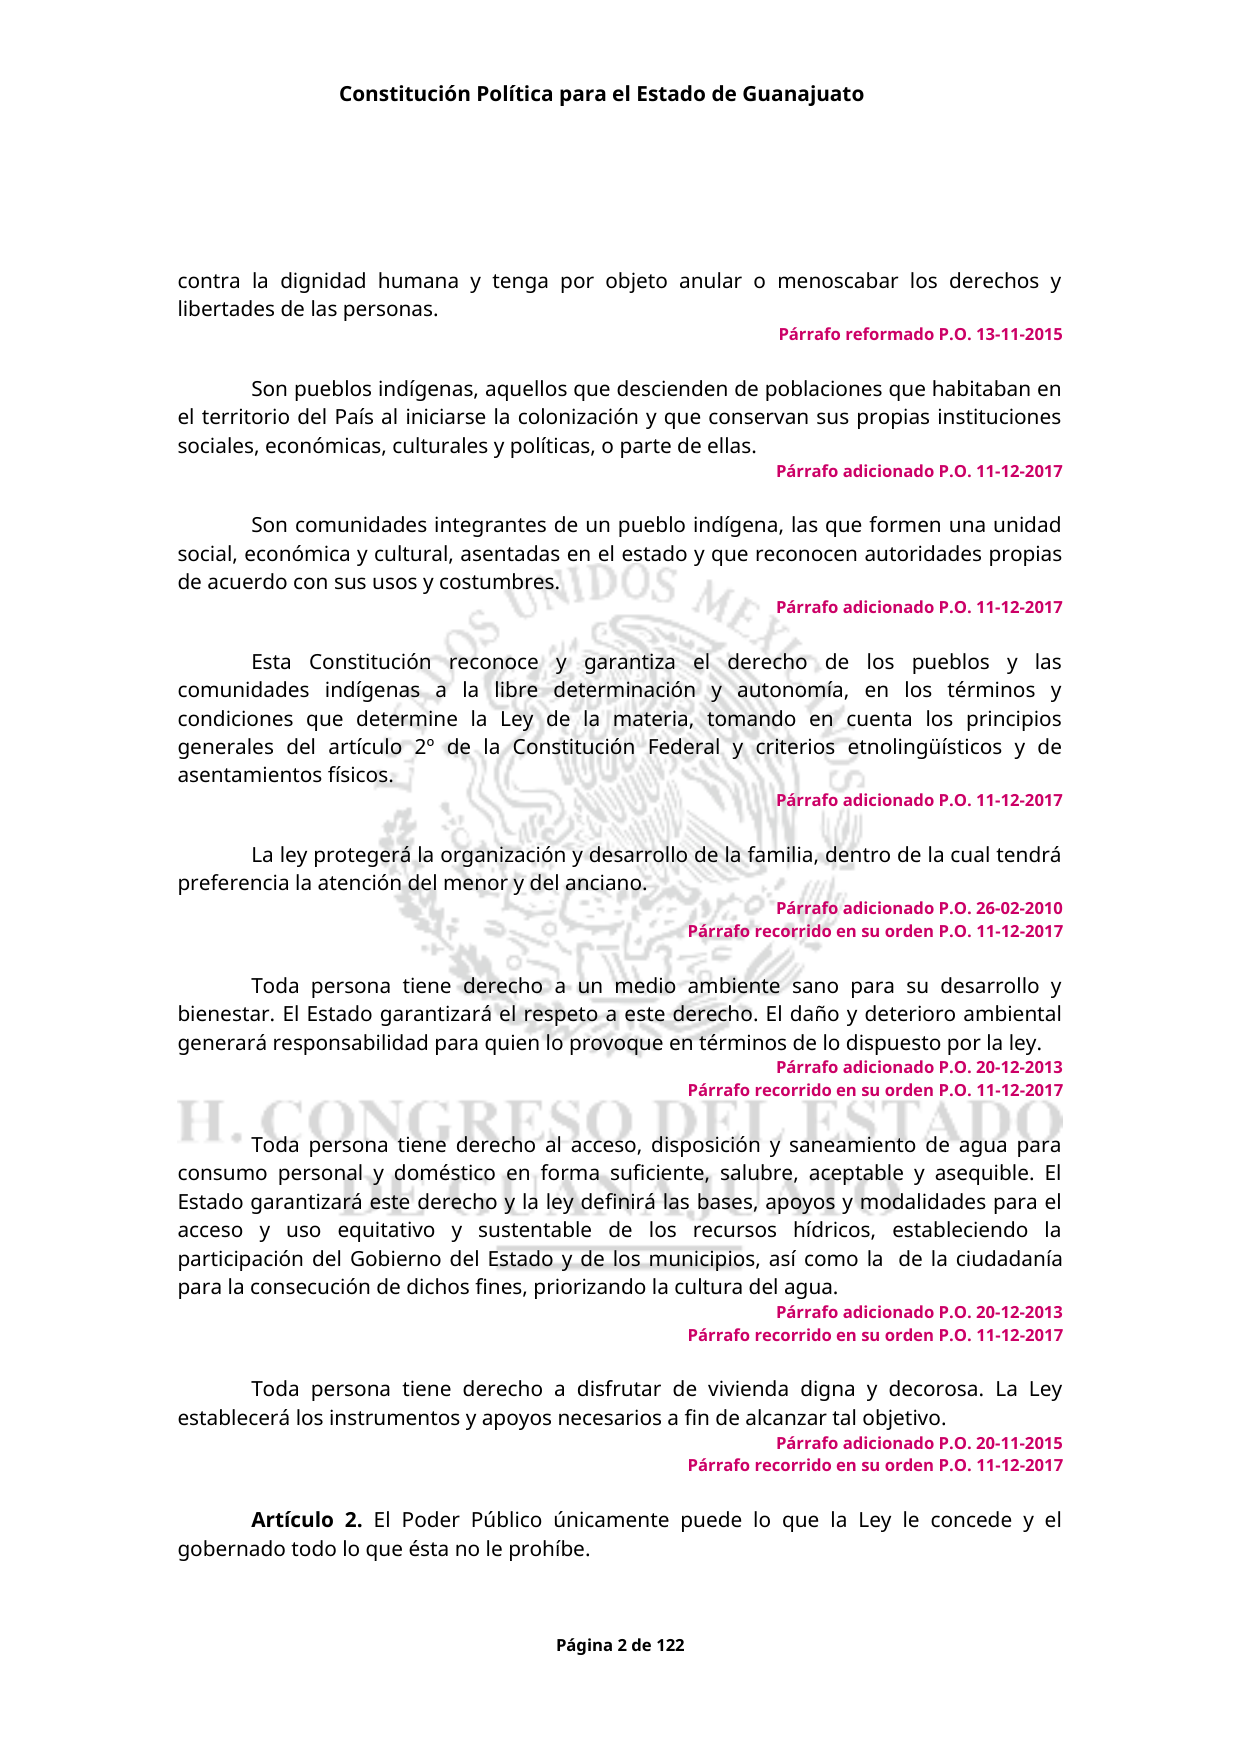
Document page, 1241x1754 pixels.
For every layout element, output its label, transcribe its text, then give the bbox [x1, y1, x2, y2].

text Párrafo adicionado P.O. 11-12-2017 [177, 789, 1063, 812]
text Párrafo adicionado P.O. 11-12-2017 [177, 459, 1063, 482]
text Toda persona tiene derecho a un medio ambiente sano para su desarrollo y bienestar. El Estado garantizará el respeto a este derecho. El daño y deterioro ambiental generará responsabilidad para quien lo provoque en términos de lo dispuesto por la ley. [177, 971, 1063, 1056]
text Párrafo adicionado P.O. 20-12-2013 [177, 1301, 1063, 1323]
text Párrafo recorrido en su orden P.O. 11-12-2017 [177, 1323, 1063, 1346]
text Toda persona tiene derecho a disfrutar de vivienda digna y decorosa. La Ley establecerá los instrumentos y apoyos necesarios a fin de alcanzar tal objetivo. [177, 1374, 1063, 1431]
text La ley protegerá la organización y desarrollo de la familia, dentro de la cual tendrá preferencia la atención del menor y del anciano. [177, 840, 1063, 897]
text Párrafo recorrido en su orden P.O. 11-12-2017 [177, 920, 1063, 942]
text Párrafo adicionado P.O. 20-12-2013 [177, 1056, 1063, 1079]
text Toda persona tiene derecho al acceso, disposición y saneamiento de agua para consumo personal y doméstico en forma suficiente, salubre, aceptable y asequible. El Estado garantizará este derecho y la ley definirá las bases, apoyos y modalidades para el acceso y uso equitativo y sustentable de los recursos hídricos, estableciendo la participación del Gobierno del Estado y de los municipios, así como la de la ciudadanía para la consecución de dichos fines, priorizando la cultura del agua. [177, 1130, 1063, 1301]
text Párrafo recorrido en su orden P.O. 11-12-2017 [177, 1079, 1063, 1102]
text Párrafo adicionado P.O. 26-02-2010 [177, 897, 1063, 920]
text Artículo 2. El Poder Público únicamente puede lo que la Ley le concede y el gobernado todo lo que ésta no le prohíbe. [177, 1505, 1063, 1562]
text Párrafo adicionado P.O. 11-12-2017 [177, 596, 1063, 618]
text Esta Constitución reconoce y garantiza el derecho de los pueblos y las comunidades indígenas a la libre determinación y autonomía, en los términos y condiciones que determine la Ley de la materia, tomando en cuenta los principios generales del artículo 2º de la Constitución Federal y criterios etnolingüísticos y de asentamientos físicos. [177, 647, 1063, 789]
text Párrafo reformado P.O. 13-11-2015 [177, 323, 1063, 345]
text Son comunidades integrantes de un pueblo indígena, las que formen una unidad social, económica y cultural, asentadas en el estado y que reconocen autoridades propias de acuerdo con sus usos y costumbres. [177, 510, 1063, 596]
text Párrafo adicionado P.O. 20-11-2015 [177, 1431, 1063, 1454]
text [177, 266, 1063, 323]
text Párrafo recorrido en su orden P.O. 11-12-2017 [177, 1454, 1063, 1477]
text Son pueblos indígenas, aquellos que descienden de poblaciones que habitaban en el territorio del País al iniciarse la colonización y que conservan sus propias instituciones sociales, económicas, culturales y políticas, o parte de ellas. [177, 374, 1063, 459]
